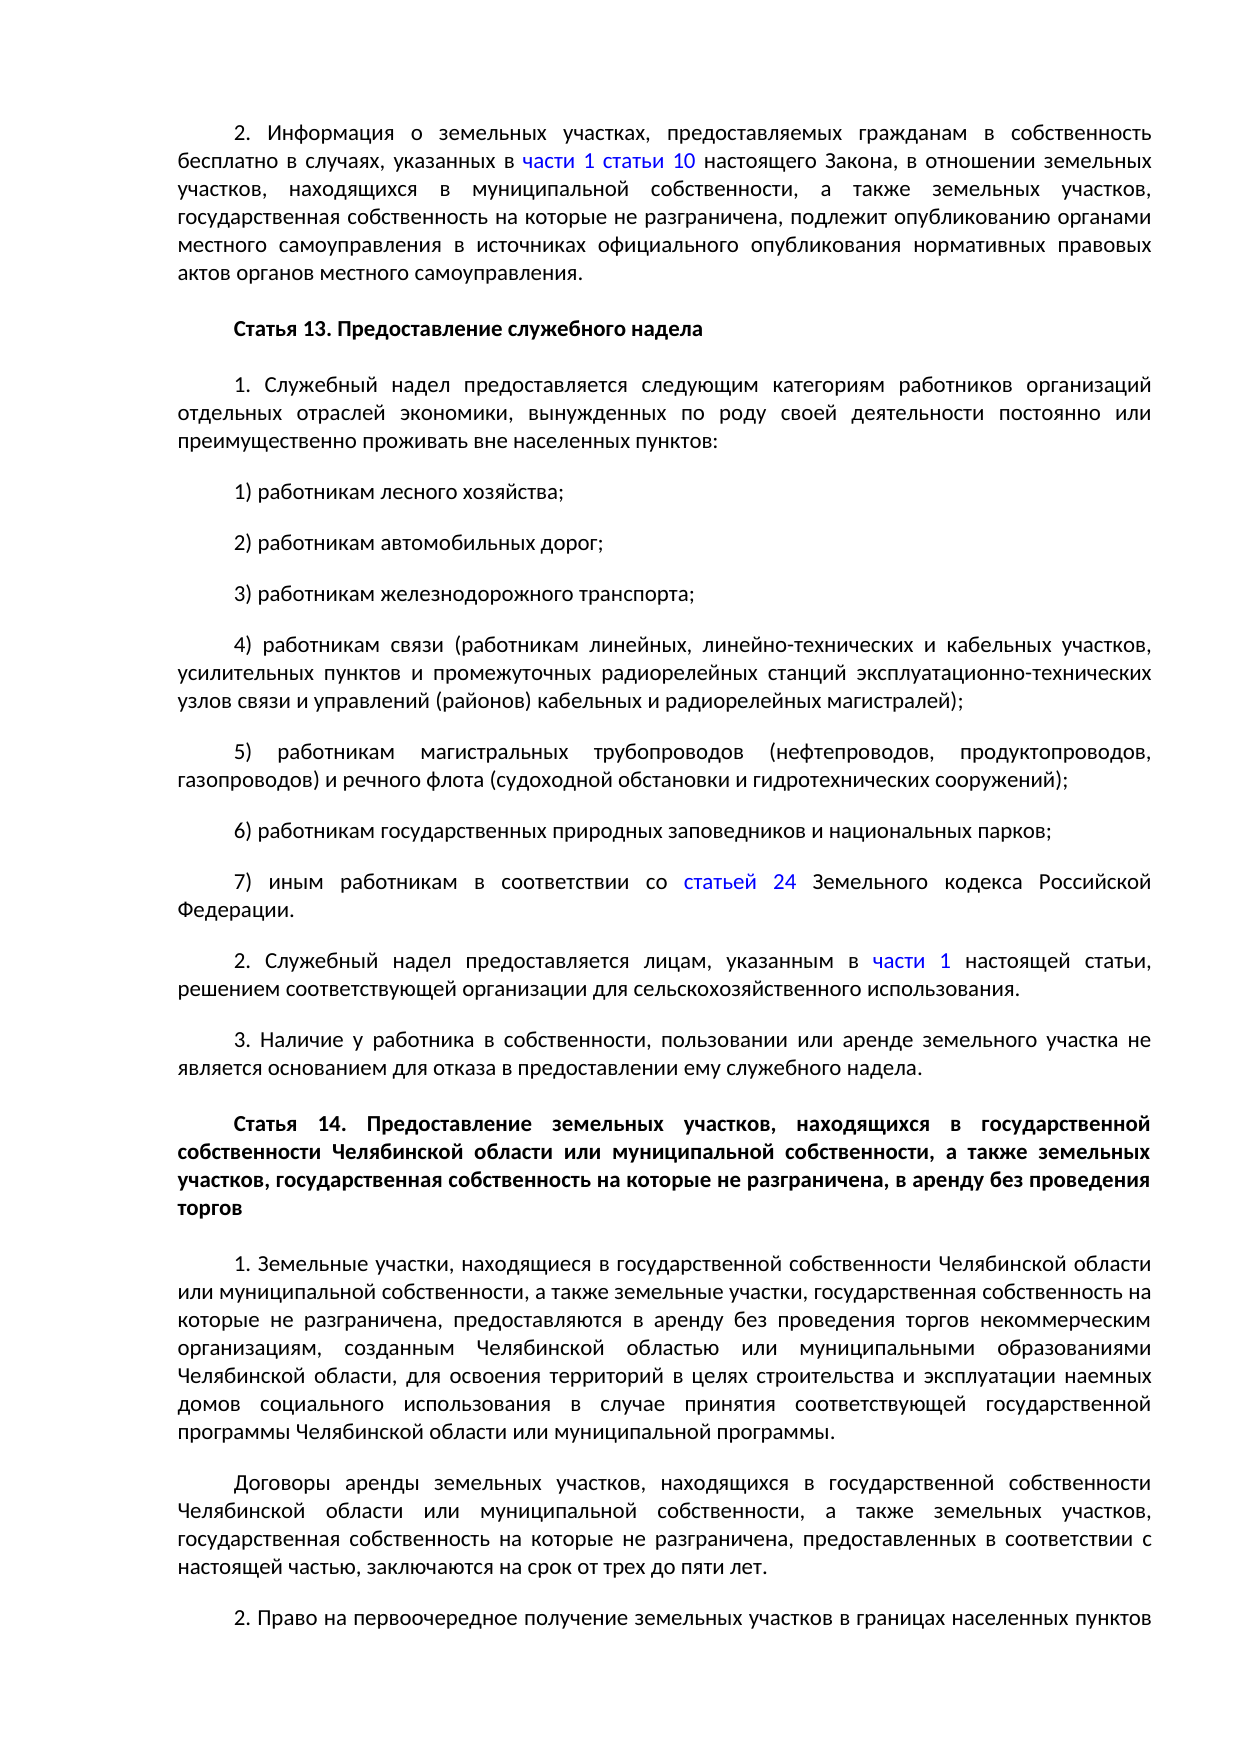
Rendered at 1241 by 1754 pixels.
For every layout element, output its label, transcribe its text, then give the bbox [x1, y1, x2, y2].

text 2. Служебный надел предоставляется лицам, указанным в части 1 настоящей статьи, решением соответствующей организации для сельскохозяйственного использования. [177, 946, 1152, 1002]
title Статья 13. Предоставление служебного надела [177, 314, 1152, 342]
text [177, 1603, 1152, 1631]
text 4) работникам связи (работникам линейных, линейно-технических и кабельных участков, усилительных пунктов и промежуточных радиорелейных станций эксплуатационно-технических узлов связи и управлений (районов) кабельных и радиорелейных магистралей); [177, 630, 1152, 714]
text 1. Земельные участки, находящиеся в государственной собственности Челябинской области или муниципальной собственности, а также земельные участки, государственная собственность на которые не разграничена, предоставляются в аренду без проведения торгов некоммерческим организациям, созданным Челябинской областью или муниципальными образованиями Челябинской области, для освоения территорий в целях строительства и эксплуатации наемных домов социального использования в случае принятия соответствующей государственной программы Челябинской области или муниципальной программы. [177, 1249, 1152, 1445]
text 3) работникам железнодорожного транспорта; [177, 579, 1152, 607]
text 7) иным работникам в соответствии со статьей 24 Земельного кодекса Российской Федерации. [177, 867, 1152, 923]
text 1) работникам лесного хозяйства; [177, 477, 1152, 505]
text 2. Информация о земельных участках, предоставляемых гражданам в собственность бесплатно в случаях, указанных в части 1 статьи 10 настоящего Закона, в отношении земельных участков, находящихся в муниципальной собственности, а также земельных участков, государственная собственность на которые не разграничена, подлежит опубликованию органами местного самоуправления в источниках официального опубликования нормативных правовых актов органов местного самоуправления. [177, 118, 1152, 286]
text 5) работникам магистральных трубопроводов (нефтепроводов, продуктопроводов, газопроводов) и речного флота (судоходной обстановки и гидротехнических сооружений); [177, 737, 1152, 793]
text 6) работникам государственных природных заповедников и национальных парков; [177, 816, 1152, 844]
text 1. Служебный надел предоставляется следующим категориям работников организаций отдельных отраслей экономики, вынужденных по роду своей деятельности постоянно или преимущественно проживать вне населенных пунктов: [177, 370, 1152, 454]
text Договоры аренды земельных участков, находящихся в государственной собственности Челябинской области или муниципальной собственности, а также земельных участков, государственная собственность на которые не разграничена, предоставленных в соответствии с настоящей частью, заключаются на срок от трех до пяти лет. [177, 1468, 1152, 1580]
text 3. Наличие у работника в собственности, пользовании или аренде земельного участка не является основанием для отказа в предоставлении ему служебного надела. [177, 1025, 1152, 1081]
title Статья 14. Предоставление земельных участков, находящихся в государственной собственности Челябинской области или муниципальной собственности, а также земельных участков, государственная собственность на которые не разграничена, в аренду без проведения торгов [177, 1109, 1152, 1221]
text 2) работникам автомобильных дорог; [177, 528, 1152, 556]
